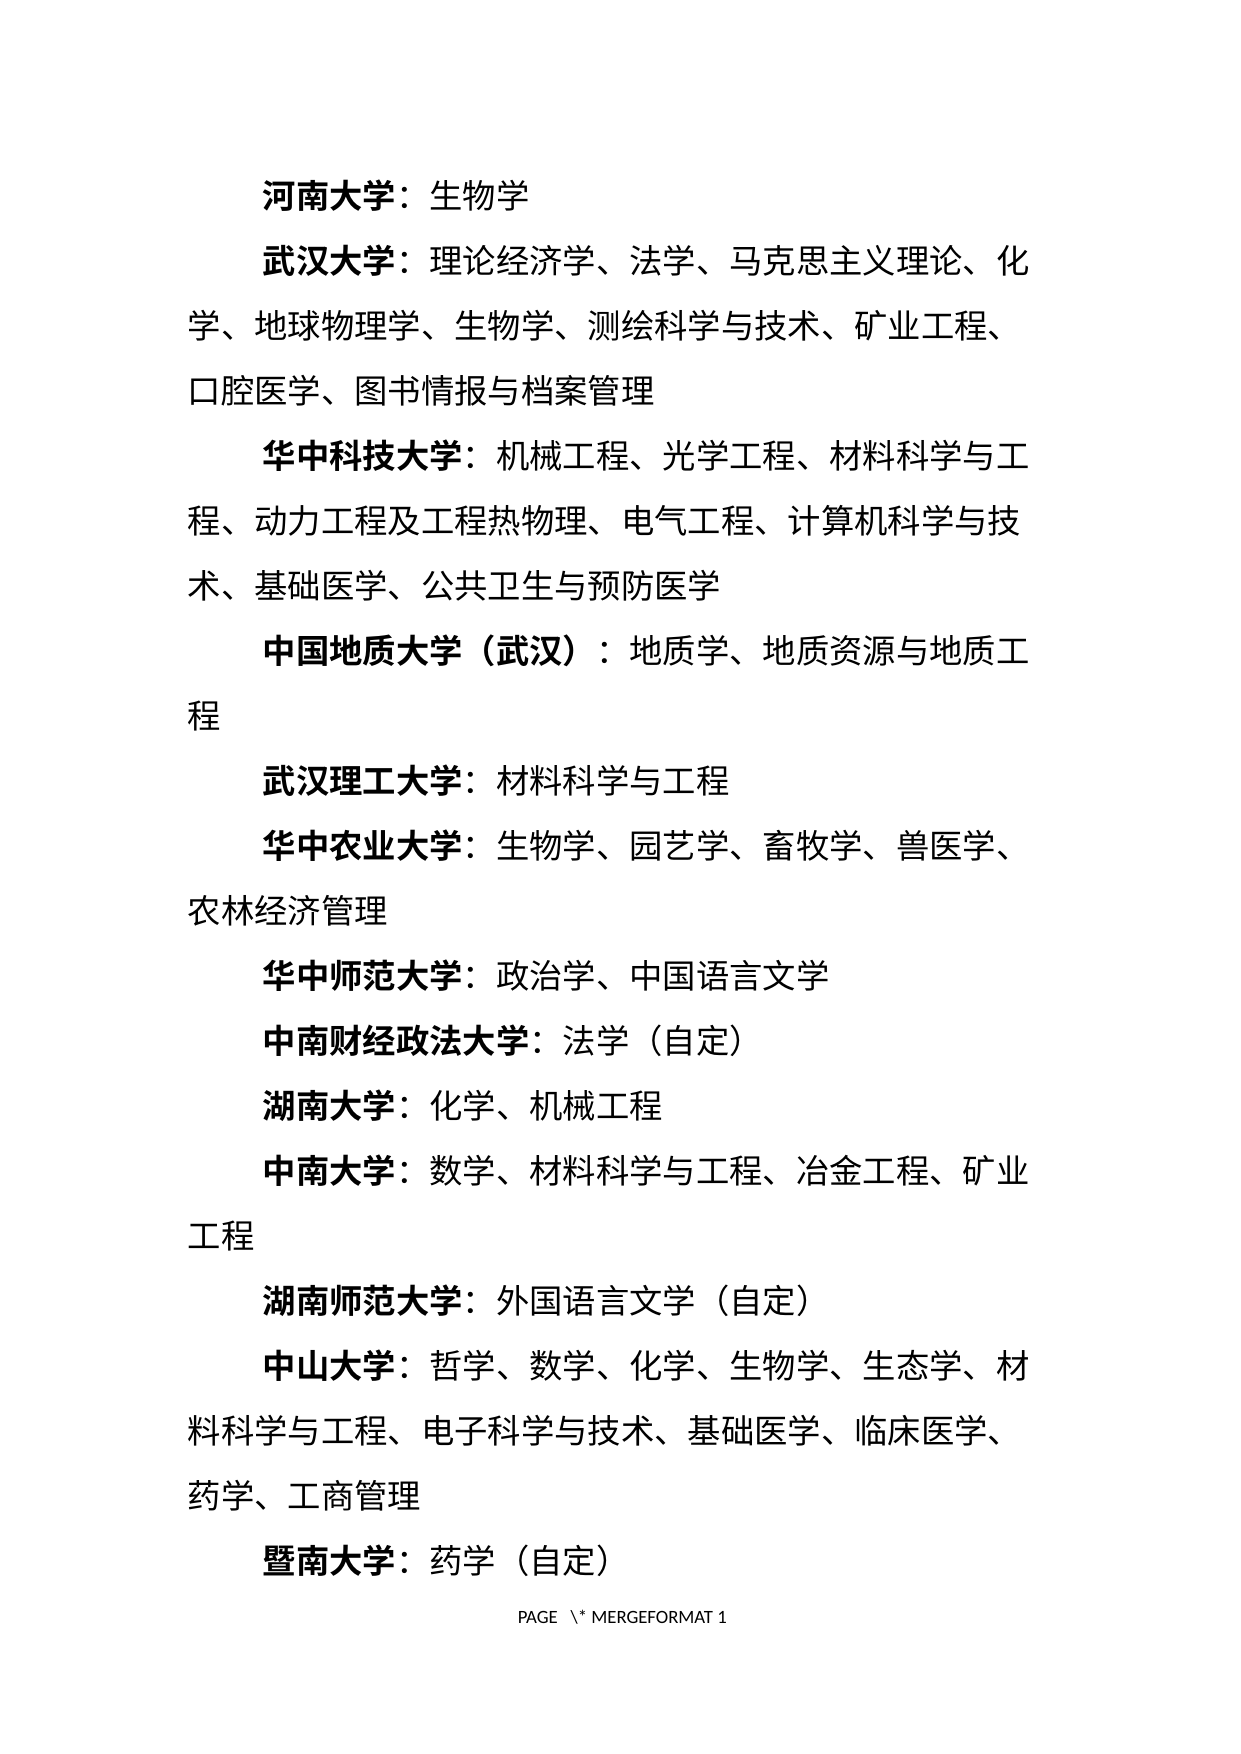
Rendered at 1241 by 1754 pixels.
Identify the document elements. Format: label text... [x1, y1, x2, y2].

text 中国地质大学（武汉）：地质学、地质资源与地质工程 [187, 617, 1053, 747]
text 中南大学：数学、材料科学与工程、冶金工程、矿业工程 [187, 1137, 1053, 1267]
text 华中科技大学：机械工程、光学工程、材料科学与工程、动力工程及工程热物理、电气工程、计算机科学与技术、基础医学、公共卫生与预防医学 [187, 422, 1053, 617]
text 华中师范大学：政治学、中国语言文学 [187, 942, 1053, 1007]
text 武汉理工大学：材料科学与工程 [187, 747, 1053, 812]
text 华中农业大学：生物学、园艺学、畜牧学、兽医学、农林经济管理 [187, 812, 1053, 942]
text 湖南师范大学：外国语言文学（自定） [187, 1267, 1053, 1332]
text 暨南大学：药学（自定） [187, 1527, 1053, 1592]
text 中南财经政法大学：法学（自定） [187, 1007, 1053, 1072]
text 湖南大学：化学、机械工程 [187, 1072, 1053, 1137]
text 武汉大学：理论经济学、法学、马克思主义理论、化学、地球物理学、生物学、测绘科学与技术、矿业工程、口腔医学、图书情报与档案管理 [187, 227, 1053, 422]
text 中山大学：哲学、数学、化学、生物学、生态学、材料科学与工程、电子科学与技术、基础医学、临床医学、药学、工商管理 [187, 1332, 1053, 1527]
text 河南大学：生物学 [187, 162, 1053, 227]
